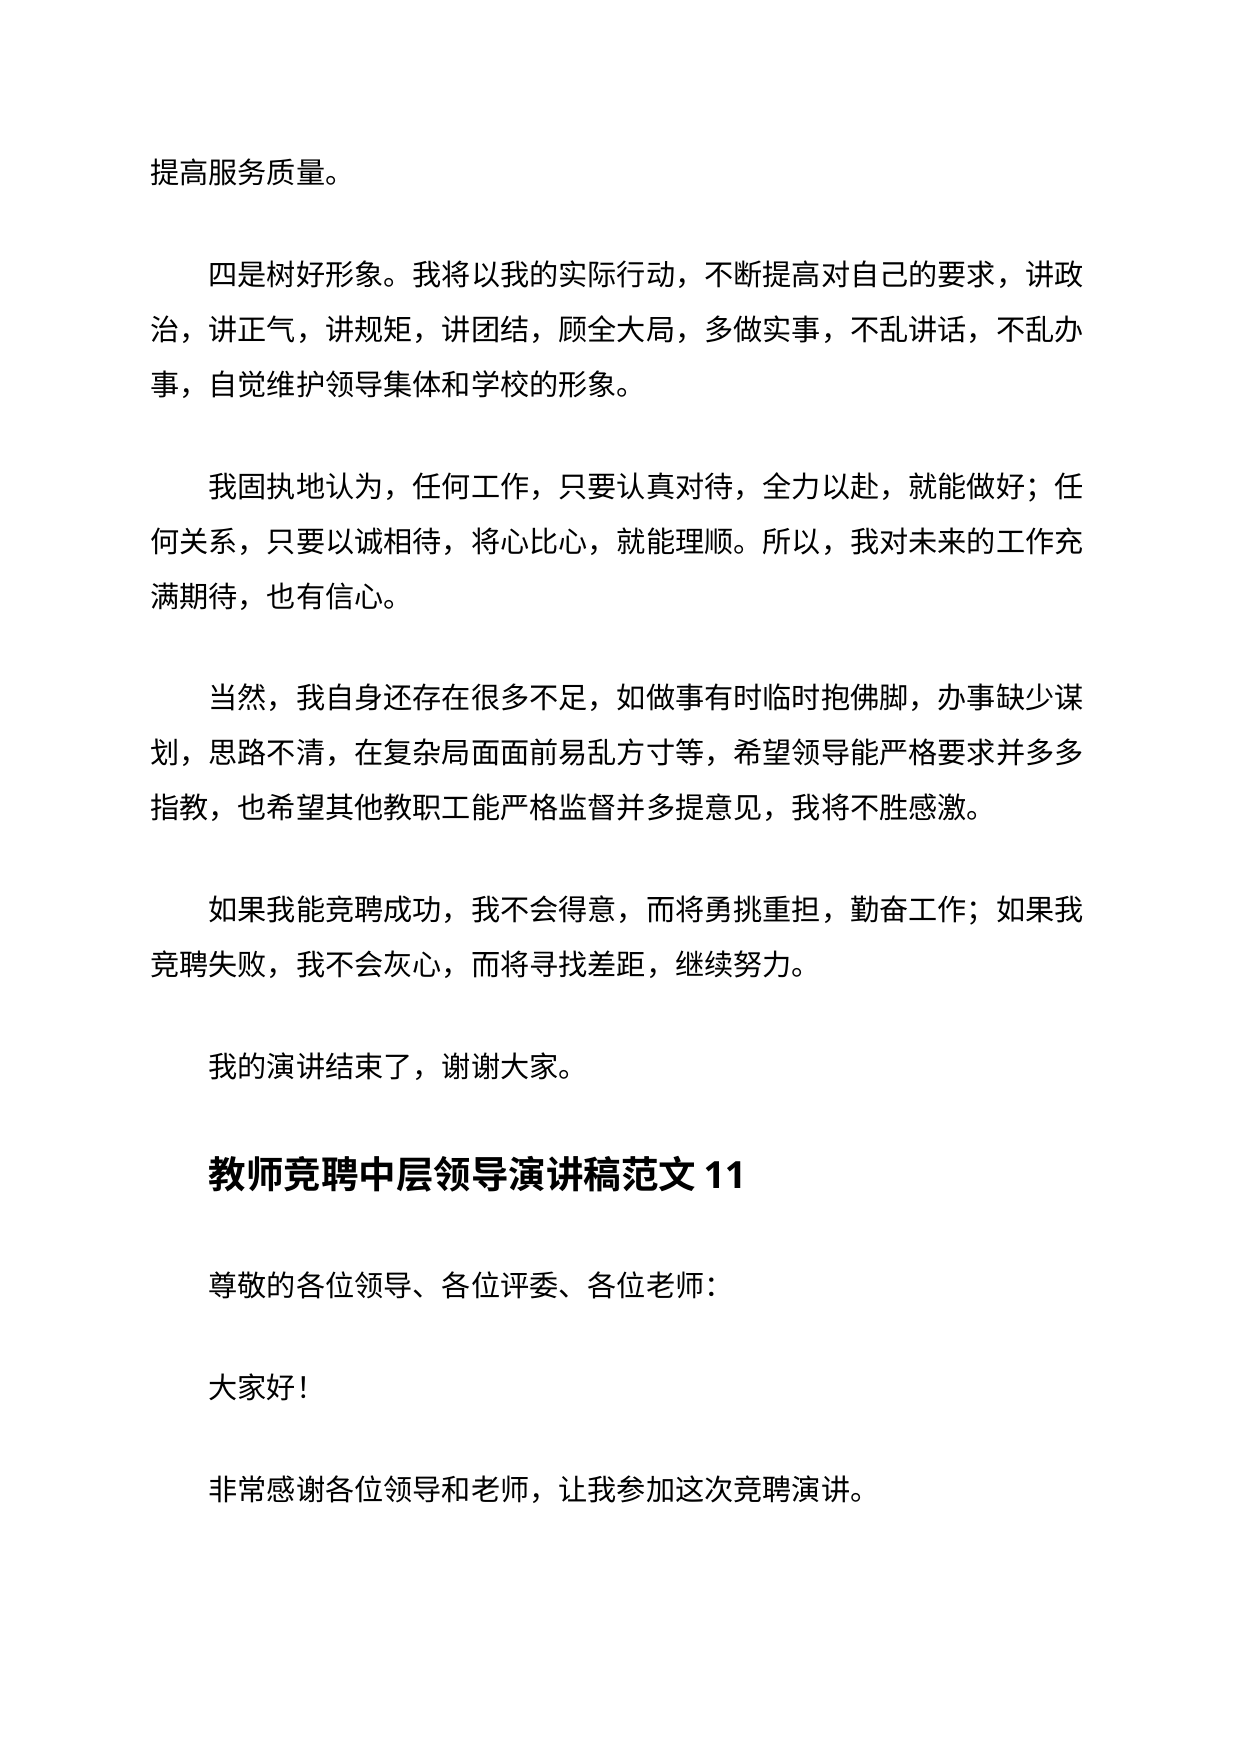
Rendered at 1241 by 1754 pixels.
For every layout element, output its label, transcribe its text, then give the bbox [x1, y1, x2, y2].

text 当然，我自身还存在很多不足，如做事有时临时抱佛脚，办事缺少谋划，思路不清，在复杂局面面前易乱方寸等，希望领导能严格要求并多多指教，也希望其他教职工能严格监督并多提意见，我将不胜感激。 [150, 675, 1090, 827]
text 尊敬的各位领导、各位评委、各位老师： [150, 1262, 1090, 1305]
text 大家好！ [150, 1364, 1090, 1407]
text 我的演讲结束了，谢谢大家。 [150, 1043, 1090, 1085]
text 教师竞聘中层领导演讲稿范文11 [150, 1145, 1090, 1199]
text 非常感谢各位领导和老师，让我参加这次竞聘演讲。 [150, 1466, 1090, 1508]
text 我固执地认为，任何工作，只要认真对待，全力以赴，就能做好；任何关系，只要以诚相待，将心比心，就能理顺。所以，我对未来的工作充满期待，也有信心。 [150, 463, 1090, 615]
text 四是树好形象。我将以我的实际行动，不断提高对自己的要求，讲政治，讲正气，讲规矩，讲团结，顾全大局，多做实事，不乱讲话，不乱办事，自觉维护领导集体和学校的形象。 [150, 252, 1090, 404]
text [150, 150, 1090, 192]
text 如果我能竞聘成功，我不会得意，而将勇挑重担，勤奋工作；如果我竞聘失败，我不会灰心，而将寻找差距，继续努力。 [150, 886, 1090, 984]
